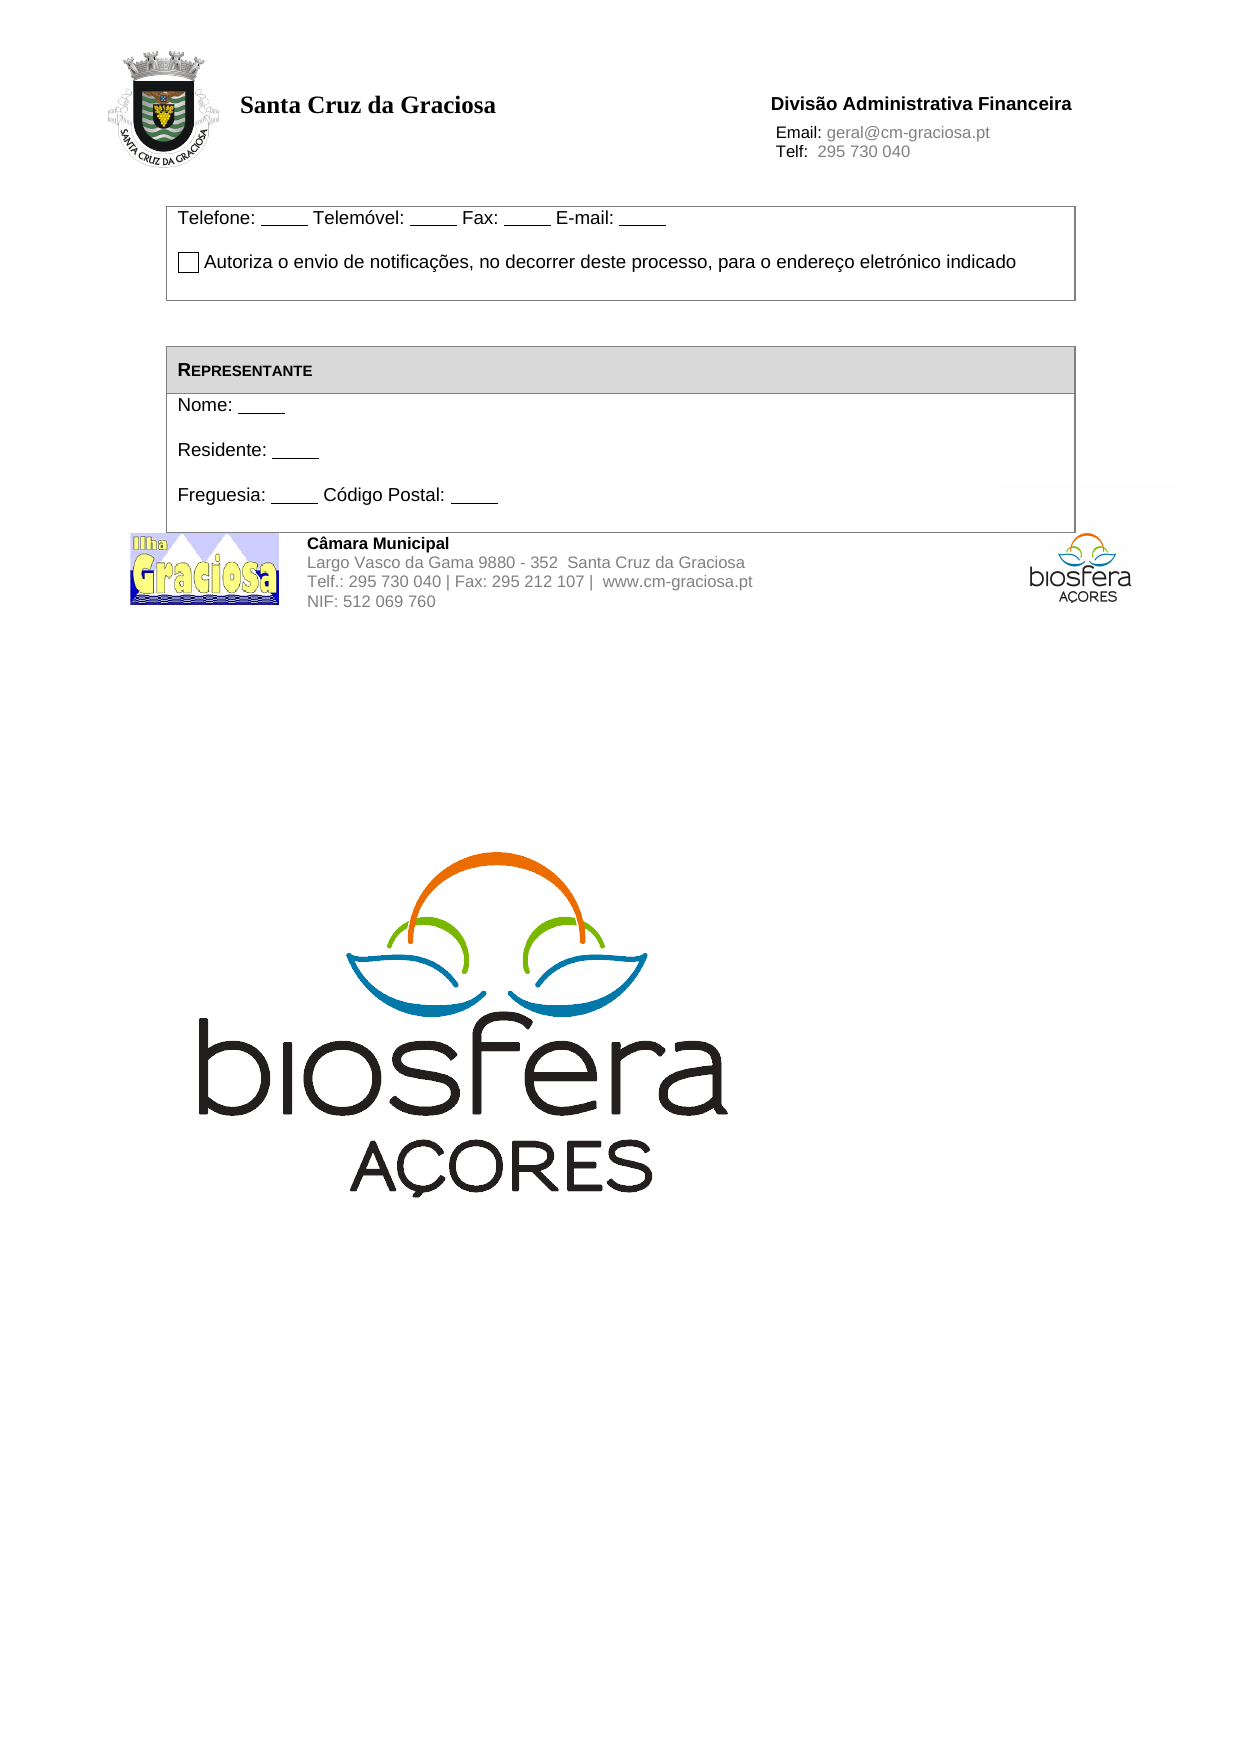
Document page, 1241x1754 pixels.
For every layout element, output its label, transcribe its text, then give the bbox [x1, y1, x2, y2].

picture [1000, 483, 1178, 671]
table_header Representante [167, 347, 1074, 393]
table_cell Nome: Residente/com sede em: Código Postal: Freguesia: Concelho: NIF: NIC/BI: Válido até: Telefone: Telemóvel: Fax: E-mail: Autoriza o envio de notificações, no decorrer deste processo, para o endereço eletrónico indicado [167, 207, 1074, 300]
picture [108, 51, 219, 168]
table_cell Nome: Residente: Freguesia: Código Postal: NIF: NIC/BI: Válido até: Telefone: Telemóvel: Fax: E-mail: Na qualidade de Gerente Administrador Outro [167, 394, 1074, 532]
picture [41, 533, 972, 1684]
